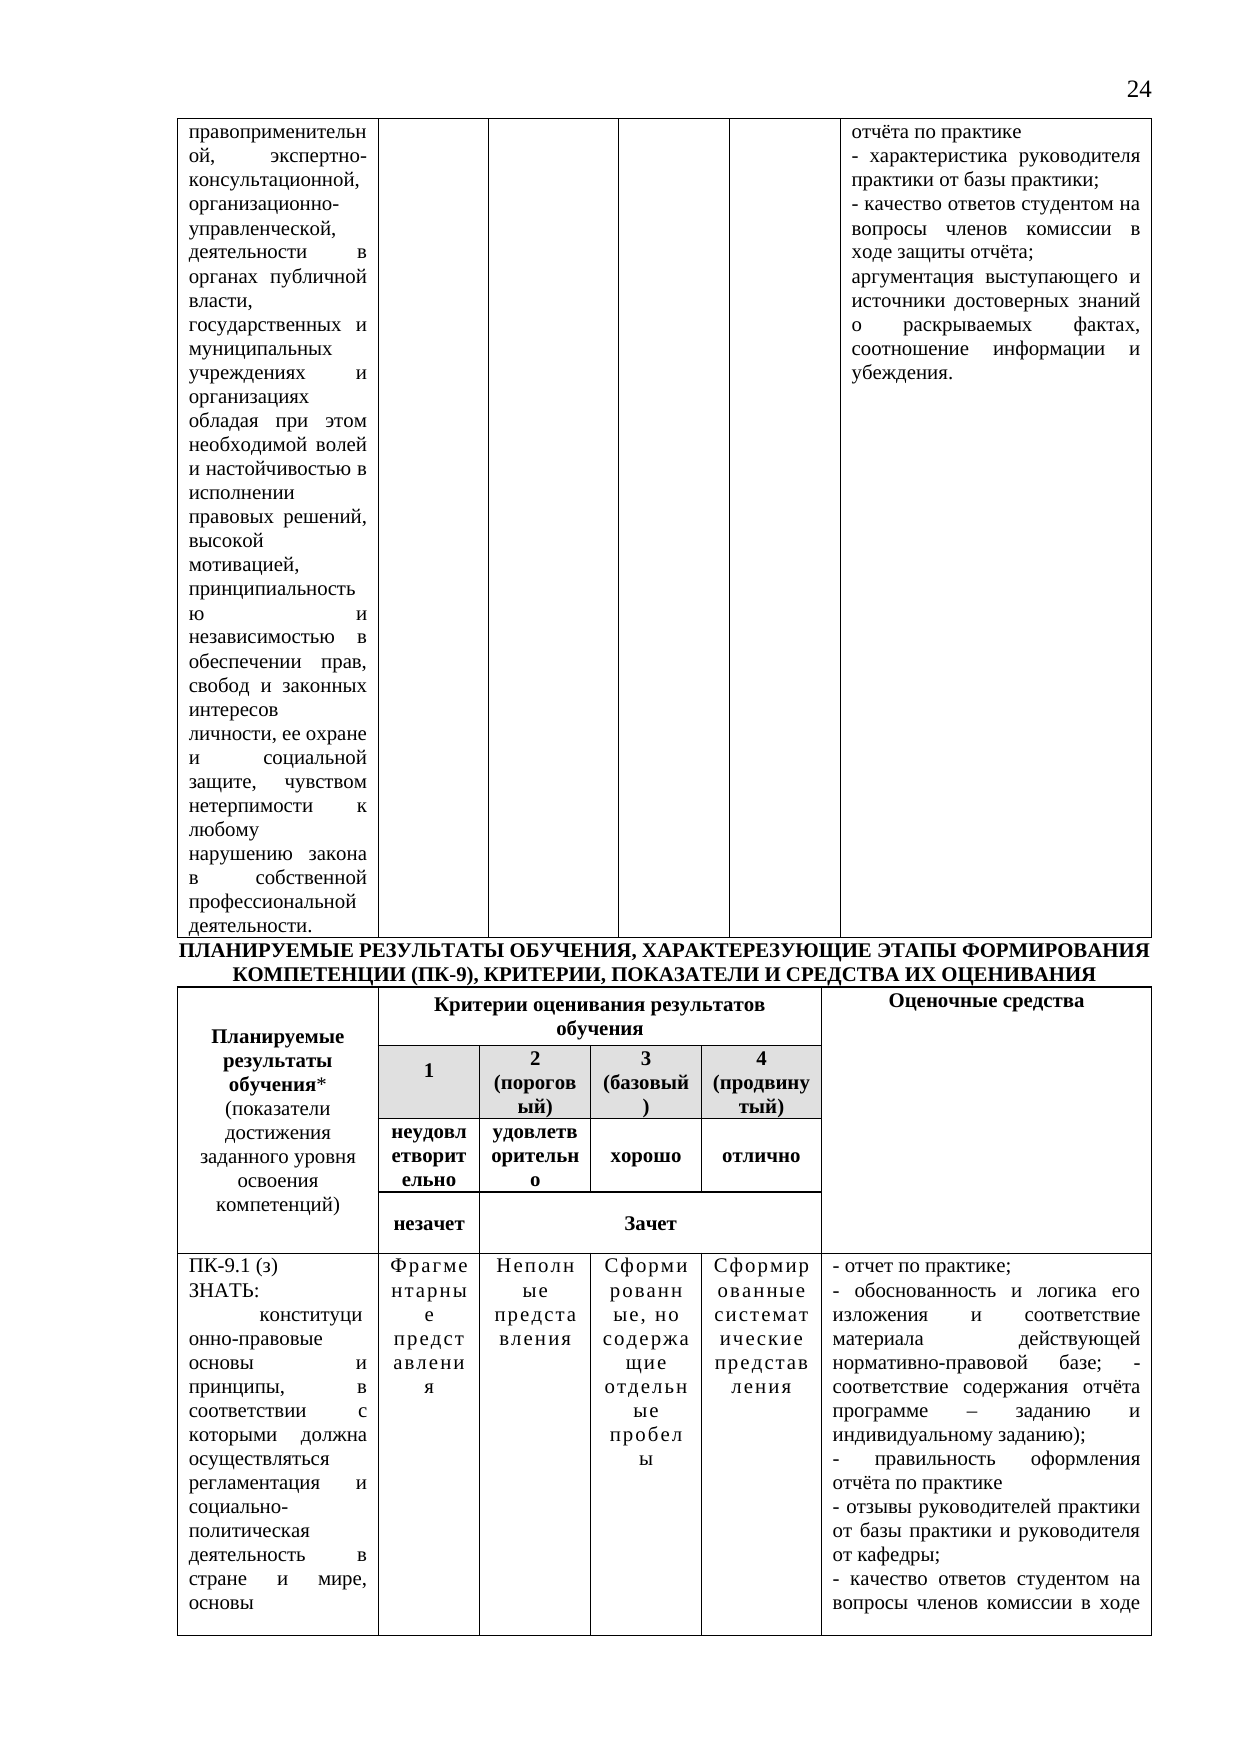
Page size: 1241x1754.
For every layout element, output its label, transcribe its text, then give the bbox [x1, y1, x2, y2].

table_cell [730, 119, 840, 937]
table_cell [178, 119, 378, 937]
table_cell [489, 119, 618, 937]
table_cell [619, 119, 729, 937]
table_header Критерии оценивания результатов обучения [379, 988, 821, 1045]
table_cell отлично [702, 1119, 821, 1191]
table_cell незачет [379, 1193, 479, 1252]
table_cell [379, 1254, 479, 1635]
table_cell Зачет [480, 1193, 821, 1252]
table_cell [702, 1254, 821, 1635]
text ПЛАНИРУЕМЫЕ РЕЗУЛЬТАТЫ ОБУЧЕНИЯ, ХАРАКТЕРЕЗУЮЩИЕ ЭТАПЫ ФОРМИРОВАНИЯ КОМПЕТЕНЦИИ (ПК-9), КРИТЕРИИ, ПОКАЗАТЕЛИ И СРЕДСТВА ИХ ОЦЕНИВАНИЯ [177, 938, 1152, 986]
table_cell удовлетворительно [480, 1119, 590, 1191]
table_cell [591, 1254, 701, 1635]
table_cell 3 (базовый) [591, 1046, 701, 1118]
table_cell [178, 1254, 378, 1635]
table_cell неудовлетворительно [379, 1119, 479, 1191]
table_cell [480, 1254, 590, 1635]
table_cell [379, 119, 488, 937]
table_cell 1 [379, 1046, 479, 1118]
table_cell 4 (продвинутый) [702, 1046, 821, 1118]
table_header Планируемые результаты обучения* (показатели достижения заданного уровня освоения компетенций) [178, 988, 378, 1252]
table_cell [822, 1254, 1151, 1635]
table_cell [841, 119, 1151, 937]
table_cell хорошо [591, 1119, 701, 1191]
table_cell 2 (пороговый) [480, 1046, 590, 1118]
table_header Оценочные средства [822, 988, 1151, 1252]
